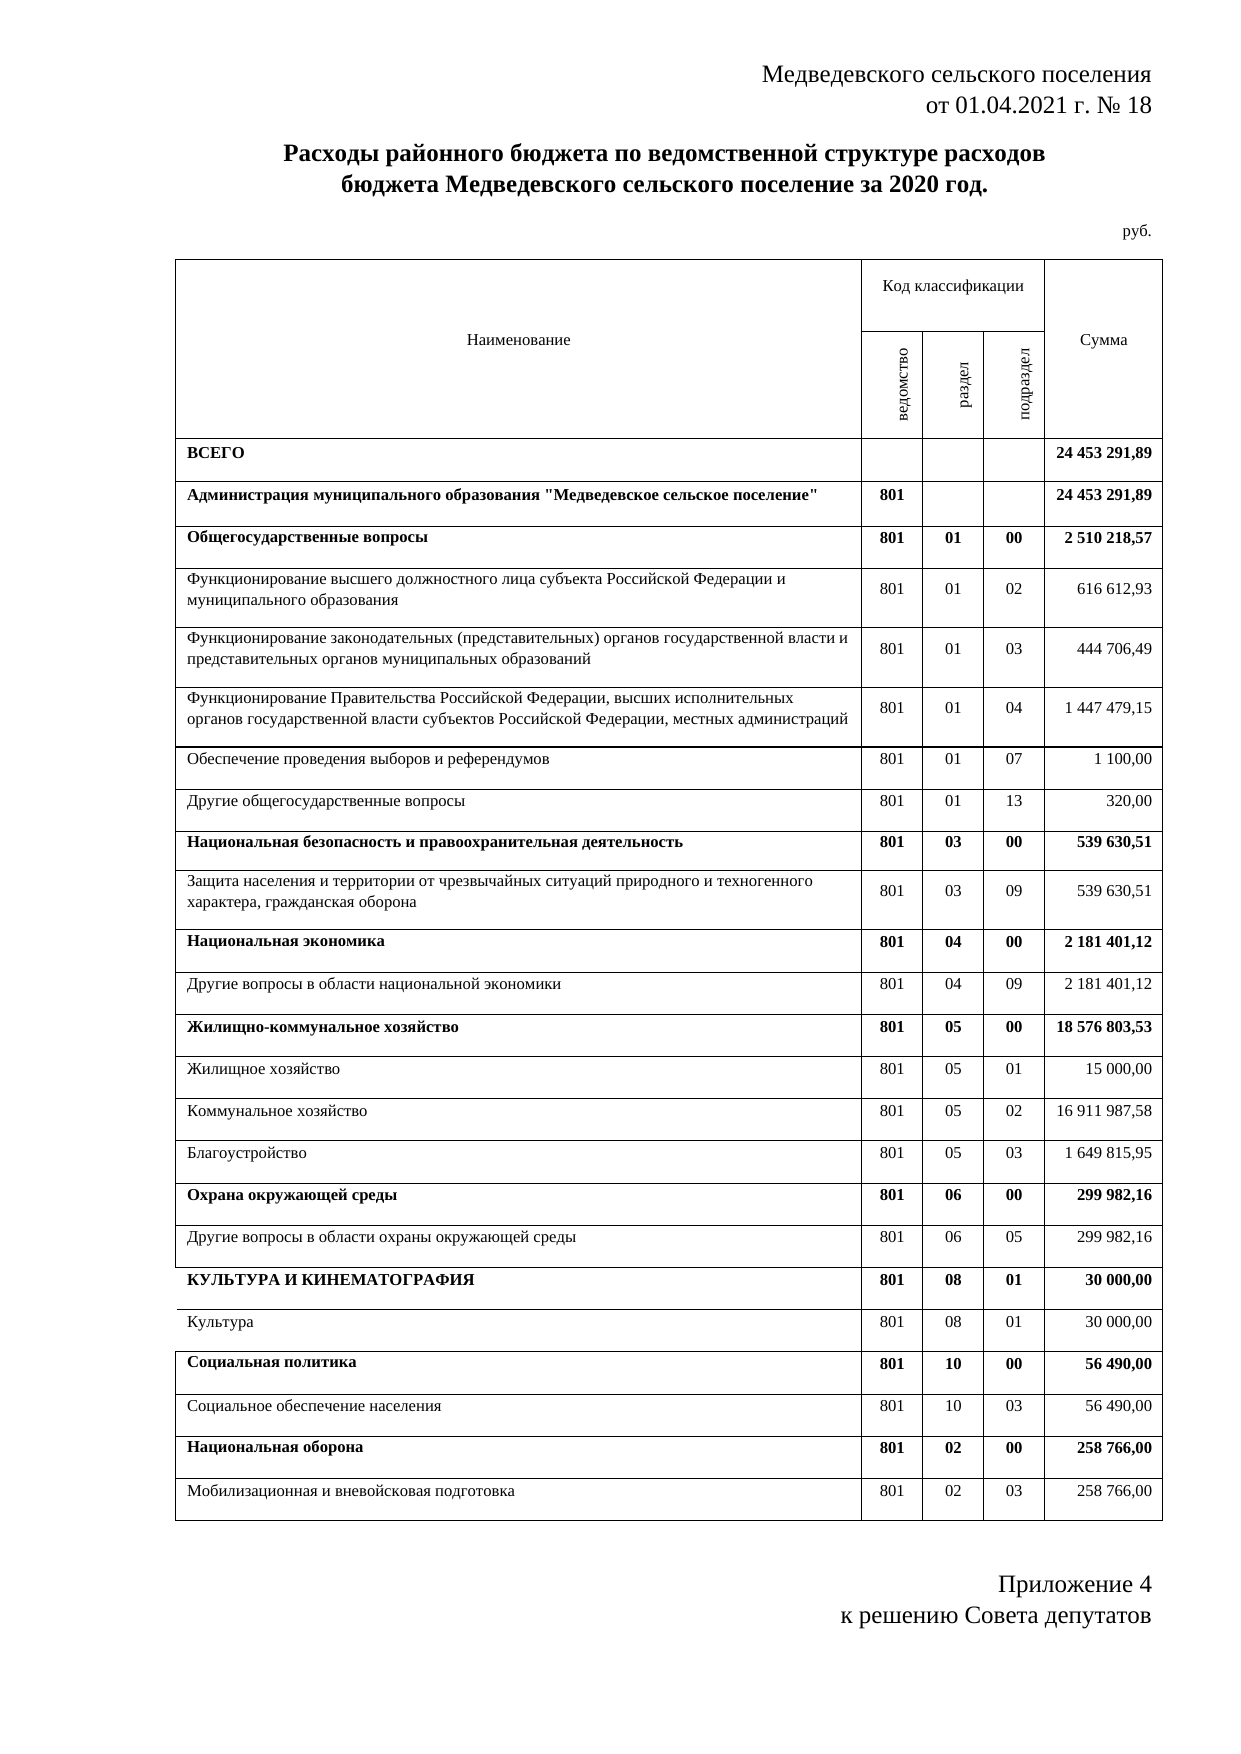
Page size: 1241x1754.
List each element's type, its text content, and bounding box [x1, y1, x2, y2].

table_cell Культура [176, 1310, 861, 1351]
table_cell 801 [862, 1057, 922, 1098]
table_cell 10 [923, 1352, 983, 1393]
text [177, 1569, 1152, 1628]
table_cell 801 [862, 569, 922, 627]
table_cell Жилищное хозяйство [176, 1057, 861, 1098]
table_cell 03 [984, 1395, 1044, 1436]
table_cell 00 [984, 1184, 1044, 1225]
table_cell Сумма [1045, 260, 1162, 438]
table_cell подраздел [984, 332, 1044, 438]
table_cell 56 490,00 [1045, 1395, 1162, 1436]
table_cell 801 [862, 871, 922, 929]
table_cell Коммунальное хозяйство [176, 1099, 861, 1140]
table_cell 801 [862, 1395, 922, 1436]
table_cell 06 [923, 1226, 983, 1267]
table_cell 05 [984, 1226, 1044, 1267]
table_cell Защита населения и территории от чрезвычайных ситуаций природного и техногенного характера, гражданская оборона [176, 871, 861, 929]
table_cell Обеспечение проведения выборов и референдумов [176, 748, 861, 789]
table_cell 801 [862, 1141, 922, 1182]
table_cell 10 [923, 1395, 983, 1436]
table_cell 801 [862, 1015, 922, 1056]
table_cell 13 [984, 790, 1044, 831]
table_cell [923, 482, 983, 526]
table_cell 05 [923, 1057, 983, 1098]
table_cell 2 510 218,57 [1045, 527, 1162, 568]
table_cell 2 181 401,12 [1045, 930, 1162, 972]
table_cell Национальная безопасность и правоохранительная деятельность [176, 832, 861, 870]
table_cell 01 [984, 1268, 1044, 1309]
table_cell 01 [923, 790, 983, 831]
table_cell 00 [984, 832, 1044, 870]
table_cell 04 [923, 973, 983, 1014]
table_cell 03 [923, 832, 983, 870]
table_cell 299 982,16 [1045, 1184, 1162, 1225]
table_cell Жилищно-коммунальное хозяйство [176, 1015, 861, 1056]
table_cell 24 453 291,89 [1045, 439, 1162, 481]
table_cell 801 [862, 832, 922, 870]
text Расходы районного бюджета по ведомственной структуре расходов бюджета Медведевского сельского поселение за 2020 год. [177, 138, 1152, 198]
table_cell 539 630,51 [1045, 832, 1162, 870]
table_cell 07 [984, 748, 1044, 789]
table_cell 01 [923, 748, 983, 789]
table_cell 01 [923, 628, 983, 687]
table_cell 539 630,51 [1045, 871, 1162, 929]
table_cell 801 [862, 1184, 922, 1225]
table_cell 05 [923, 1141, 983, 1182]
table_cell 801 [862, 527, 922, 568]
table_cell Другие вопросы в области национальной экономики [176, 973, 861, 1014]
table_cell 00 [984, 1352, 1044, 1393]
table_cell 801 [862, 482, 922, 526]
table_cell 801 [862, 1268, 922, 1309]
table_cell 801 [862, 1099, 922, 1140]
table_cell 08 [923, 1268, 983, 1309]
table_cell 04 [984, 688, 1044, 746]
table_cell 05 [923, 1099, 983, 1140]
table_cell 03 [984, 1141, 1044, 1182]
table_cell Общегосударственные вопросы [176, 527, 861, 568]
table_cell [923, 439, 983, 481]
table_cell 801 [862, 930, 922, 972]
table_cell 801 [862, 1352, 922, 1393]
table_cell 00 [984, 1015, 1044, 1056]
table_cell 04 [923, 930, 983, 972]
table_cell 30 000,00 [1045, 1268, 1162, 1309]
table_cell 56 490,00 [1045, 1352, 1162, 1393]
table_cell 02 [923, 1437, 983, 1478]
table_cell ВСЕГО [176, 439, 861, 481]
table_cell Благоустройство [176, 1141, 861, 1182]
table_cell 801 [862, 790, 922, 831]
table_cell 30 000,00 [1045, 1310, 1162, 1351]
table_cell 01 [923, 569, 983, 627]
table_cell 1 100,00 [1045, 748, 1162, 789]
table_cell 258 766,00 [1045, 1437, 1162, 1478]
table_cell 01 [984, 1057, 1044, 1098]
table_cell 16 911 987,58 [1045, 1099, 1162, 1140]
table_cell Другие общегосударственные вопросы [176, 790, 861, 831]
table_cell 801 [862, 1437, 922, 1478]
table_cell 02 [923, 1479, 983, 1520]
table_cell Функционирование законодательных (представительных) органов государственной власти и представительных органов муниципальных образований [176, 628, 861, 687]
table_cell Национальная оборона [176, 1437, 861, 1478]
table_cell 05 [923, 1015, 983, 1056]
table_cell Национальная экономика [176, 930, 861, 972]
table_cell [984, 439, 1044, 481]
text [177, 59, 1152, 119]
table_cell 801 [862, 1479, 922, 1520]
table_cell 320,00 [1045, 790, 1162, 831]
table_cell 00 [984, 1437, 1044, 1478]
table_cell 00 [984, 527, 1044, 568]
table_cell 2 181 401,12 [1045, 973, 1162, 1014]
table_cell Другие вопросы в области охраны окружающей среды [176, 1226, 861, 1267]
table_cell [984, 482, 1044, 526]
table_header руб. [176, 217, 1163, 259]
table_cell 444 706,49 [1045, 628, 1162, 687]
table_cell Наименование [176, 260, 861, 438]
table_cell 08 [923, 1310, 983, 1351]
table_cell 01 [984, 1310, 1044, 1351]
table_cell КУЛЬТУРА И КИНЕМАТОГРАФИЯ [176, 1268, 861, 1309]
table_cell 801 [862, 973, 922, 1014]
table_cell 299 982,16 [1045, 1226, 1162, 1267]
table_cell Социальное обеспечение населения [176, 1395, 861, 1436]
table_cell 06 [923, 1184, 983, 1225]
table_cell Код классификации [862, 260, 1044, 331]
table_cell 801 [862, 748, 922, 789]
table_cell 801 [862, 628, 922, 687]
table_cell 03 [984, 628, 1044, 687]
table_cell ведомство [862, 332, 922, 438]
table_cell 01 [923, 688, 983, 746]
table_cell 00 [984, 930, 1044, 972]
table_cell Охрана окружающей среды [176, 1184, 861, 1225]
table_cell 02 [984, 1099, 1044, 1140]
table_cell 801 [862, 1310, 922, 1351]
table_cell 02 [984, 569, 1044, 627]
table_cell [862, 439, 922, 481]
table_cell 18 576 803,53 [1045, 1015, 1162, 1056]
table_cell Социальная политика [176, 1352, 861, 1393]
table_cell 1 649 815,95 [1045, 1141, 1162, 1182]
table_cell Администрация муниципального образования "Медведевское сельское поселение" [176, 482, 861, 526]
table_cell 15 000,00 [1045, 1057, 1162, 1098]
table_cell Функционирование Правительства Российской Федерации, высших исполнительных органов государственной власти субъектов Российской Федерации, местных администраций [176, 688, 861, 746]
table_cell 01 [923, 527, 983, 568]
table_cell 03 [923, 871, 983, 929]
table_cell 03 [984, 1479, 1044, 1520]
table_cell 09 [984, 871, 1044, 929]
table_cell Мобилизационная и вневойсковая подготовка [176, 1479, 861, 1520]
table_cell 09 [984, 973, 1044, 1014]
table_cell 1 447 479,15 [1045, 688, 1162, 746]
table_cell 616 612,93 [1045, 569, 1162, 627]
table_cell 24 453 291,89 [1045, 482, 1162, 526]
table_cell раздел [923, 332, 983, 438]
table_cell 801 [862, 1226, 922, 1267]
table_cell Функционирование высшего должностного лица субъекта Российской Федерации и муниципального образования [176, 569, 861, 627]
table_cell 258 766,00 [1045, 1479, 1162, 1520]
table_cell 801 [862, 688, 922, 746]
